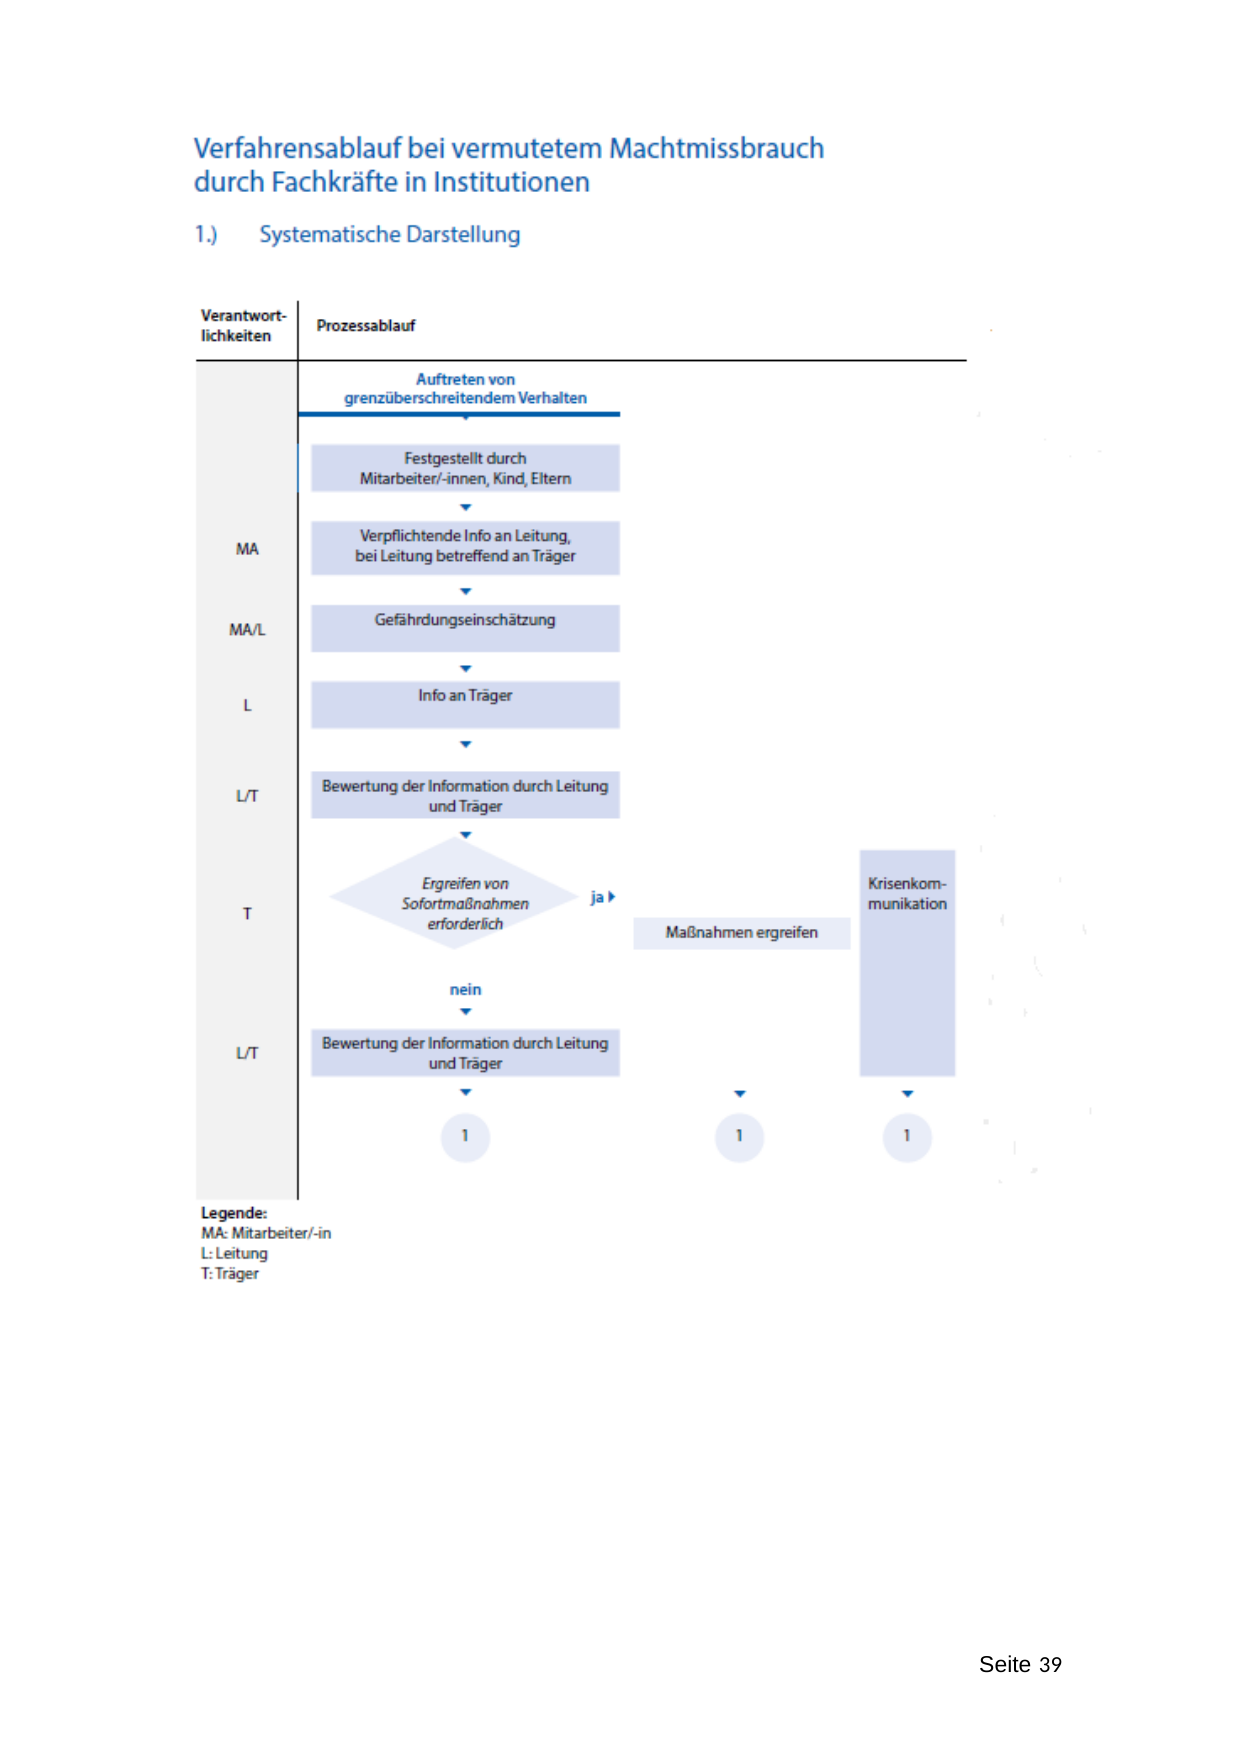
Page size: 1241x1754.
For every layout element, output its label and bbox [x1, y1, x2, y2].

picture [178, 118, 1132, 1286]
